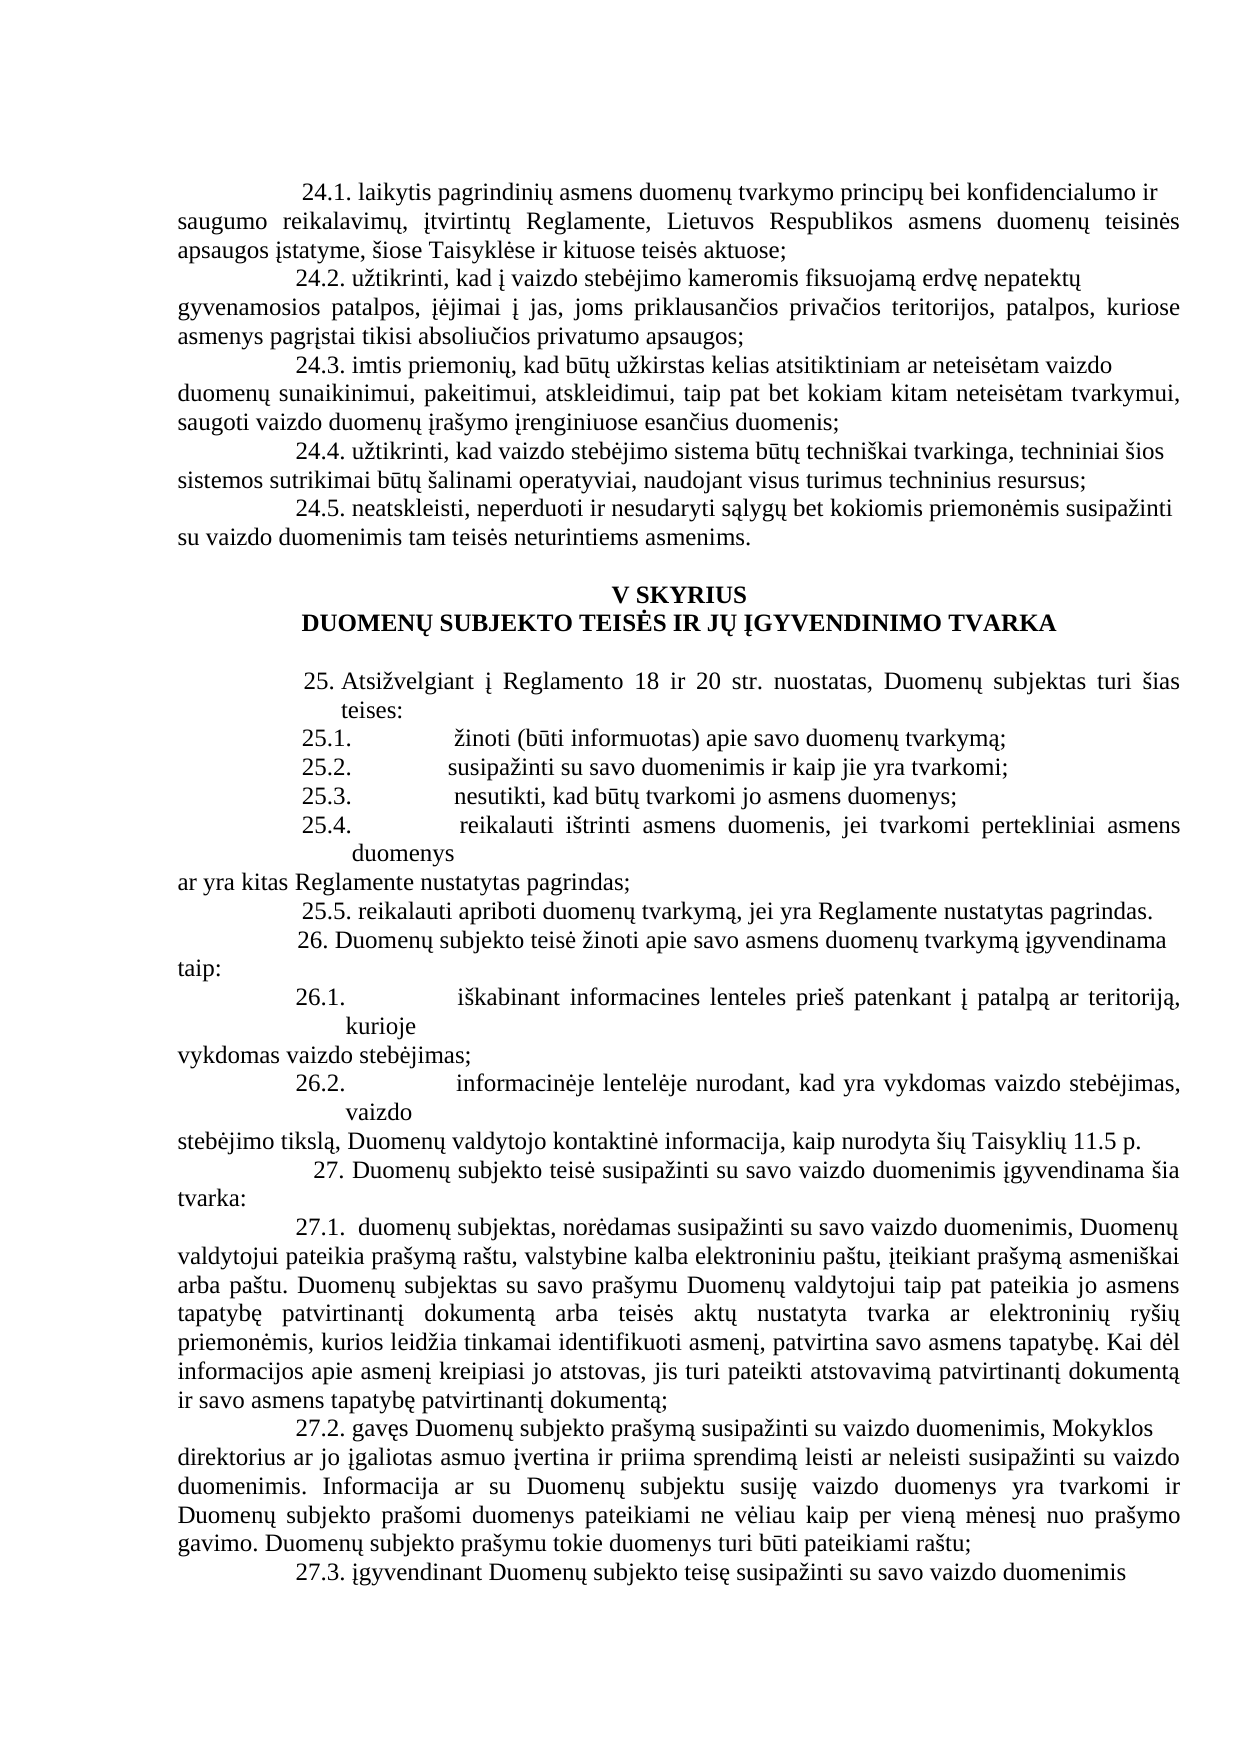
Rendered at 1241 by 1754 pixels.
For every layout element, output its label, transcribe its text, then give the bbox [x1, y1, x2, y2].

list informacinėje lentelėje nurodant, kad yra vykdomas vaizdo stebėjimas, vaizdo [295, 1068, 1181, 1126]
list 24.4. užtikrinti, kad vaizdo stebėjimo sistema būtų techniškai tvarkinga, techniniai šios [295, 436, 1181, 465]
text sistemos sutrikimai būtų šalinami operatyviai, naudojant visus turimus techninius resursus; [177, 465, 1181, 493]
list iškabinant informacines lenteles prieš patenkant į patalpą ar teritoriją, kurioje [295, 982, 1181, 1040]
list 24.5. neatskleisti, neperduoti ir nesudaryti sąlygų bet kokiomis priemonėmis susipažinti [295, 493, 1181, 522]
text 27. Duomenų subjekto teisė susipažinti su savo vaizdo duomenimis įgyvendinama šia tvarka: [177, 1155, 1181, 1212]
list 27.1. duomenų subjektas, norėdamas susipažinti su savo vaizdo duomenimis, Duomenų [295, 1212, 1181, 1241]
text vykdomas vaizdo stebėjimas; [177, 1040, 1181, 1068]
list susipažinti su savo duomenimis ir kaip jie yra tvarkomi; [302, 752, 1181, 781]
text DUOMENŲ SUBJEKTO TEISĖS IR JŲ ĮGYVENDINIMO TVARKA [177, 608, 1181, 637]
text su vaizdo duomenimis tam teisės neturintiems asmenims. [177, 522, 1181, 551]
text taip: [177, 953, 1181, 982]
list reikalauti ištrinti asmens duomenis, jei tvarkomi pertekliniai asmens duomenys [302, 810, 1181, 867]
list 25.5. reikalauti apriboti duomenų tvarkymą, jei yra Reglamente nustatytas pagrindas. [295, 896, 1181, 925]
list nesutikti, kad būtų tvarkomi jo asmens duomenys; [302, 781, 1181, 810]
list 24.2. užtikrinti, kad į vaizdo stebėjimo kameromis fiksuojamą erdvę nepatektų [295, 263, 1181, 292]
list 26. Duomenų subjekto teisė žinoti apie savo asmens duomenų tvarkymą įgyvendinama [266, 925, 1181, 953]
text direktorius ar jo įgaliotas asmuo įvertina ir priima sprendimą leisti ar neleisti susipažinti su vaizdo duomenimis. Informacija ar su Duomenų subjektu susiję vaizdo duomenys yra tvarkomi ir Duomenų subjekto prašomi duomenys pateikiami ne vėliau kaip per vieną mėnesį nuo prašymo gavimo. Duomenų subjekto prašymu tokie duomenys turi būti pateikiami raštu; [177, 1442, 1181, 1557]
list žinoti (būti informuotas) apie savo duomenų tvarkymą; [302, 723, 1181, 752]
list 24.3. imtis priemonių, kad būtų užkirstas kelias atsitiktiniam ar neteisėtam vaizdo [295, 350, 1181, 378]
text V SKYRIUS [177, 580, 1181, 608]
list Atsižvelgiant į Reglamento 18 ir 20 str. nuostatas, Duomenų subjektas turi šias teises: [303, 666, 1181, 723]
text gyvenamosios patalpos, įėjimai į jas, joms priklausančios privačios teritorijos, patalpos, kuriose asmenys pagrįstai tikisi absoliučios privatumo apsaugos; [177, 292, 1181, 350]
text valdytojui pateikia prašymą raštu, valstybine kalba elektroniniu paštu, įteikiant prašymą asmeniškai arba paštu. Duomenų subjektas su savo prašymu Duomenų valdytojui taip pat pateikia jo asmens tapatybę patvirtinantį dokumentą arba teisės aktų nustatyta tvarka ar elektroninių ryšių priemonėmis, kurios leidžia tinkamai identifikuoti asmenį, patvirtina savo asmens tapatybę. Kai dėl informacijos apie asmenį kreipiasi jo atstovas, jis turi pateikti atstovavimą patvirtinantį dokumentą ir savo asmens tapatybę patvirtinantį dokumentą; [177, 1241, 1181, 1413]
list 27.2. gavęs Duomenų subjekto prašymą susipažinti su vaizdo duomenimis, Mokyklos [295, 1413, 1181, 1442]
text duomenų sunaikinimui, pakeitimui, atskleidimui, taip pat bet kokiam kitam neteisėtam tvarkymui, saugoti vaizdo duomenų įrašymo įrenginiuose esančius duomenis; [177, 378, 1181, 436]
list 27.3. įgyvendinant Duomenų subjekto teisę susipažinti su savo vaizdo duomenimis [295, 1557, 1181, 1586]
text stebėjimo tikslą, Duomenų valdytojo kontaktinė informacija, kaip nurodyta šių Taisyklių 11.5 p. [177, 1126, 1181, 1155]
text saugumo reikalavimų, įtvirtintų Reglamente, Lietuvos Respublikos asmens duomenų teisinės apsaugos įstatyme, šiose Taisyklėse ir kituose teisės aktuose; [177, 206, 1181, 263]
list 24.1. laikytis pagrindinių asmens duomenų tvarkymo principų bei konfidencialumo ir [295, 177, 1181, 206]
text ar yra kitas Reglamente nustatytas pagrindas; [177, 867, 1181, 896]
